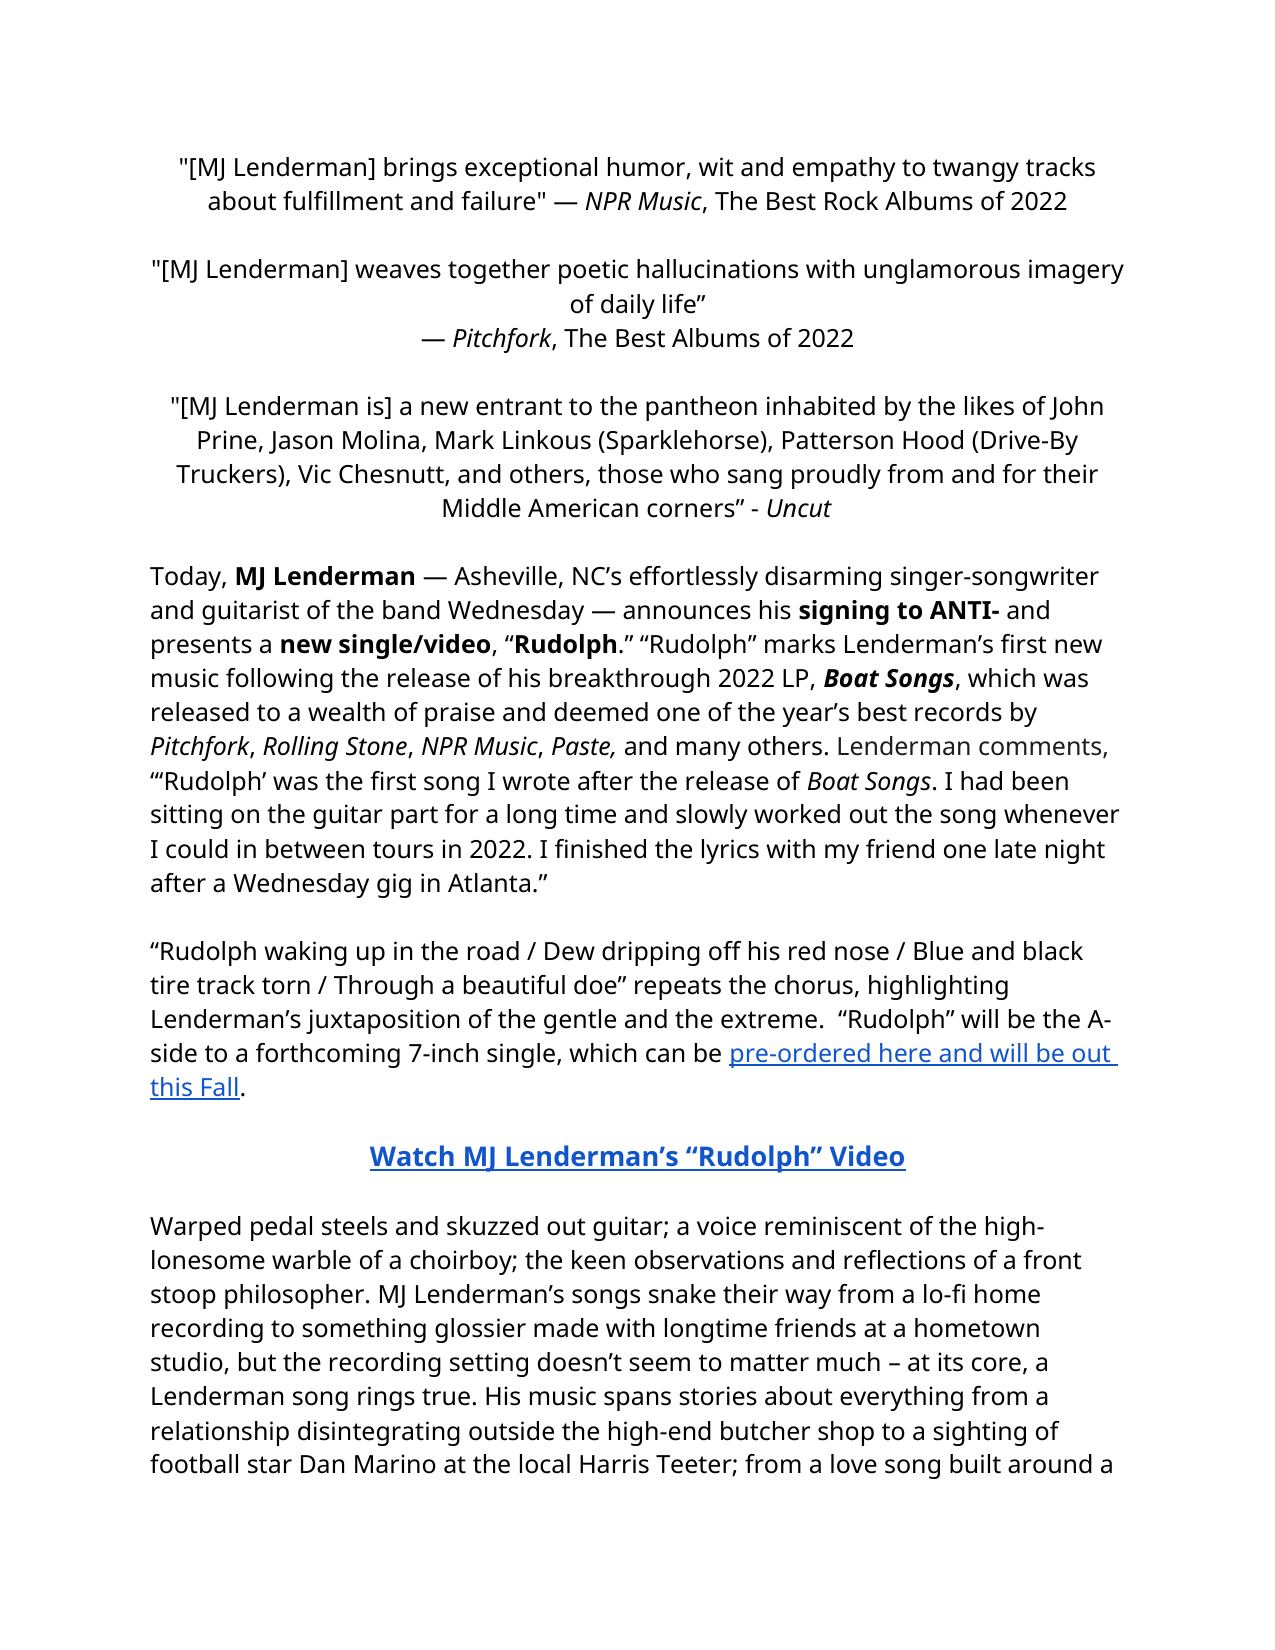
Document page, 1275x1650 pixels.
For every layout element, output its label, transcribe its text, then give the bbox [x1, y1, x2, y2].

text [150, 1209, 1125, 1481]
text Watch MJ Lenderman’s “Rudolph” Video [150, 1138, 1125, 1175]
text "[MJ Lenderman] brings exceptional humor, wit and empathy to twangy tracks about fulfillment and failure" — NPR Music, The Best Rock Albums of 2022 [150, 150, 1125, 218]
text — Pitchfork, The Best Albums of 2022 [150, 320, 1125, 354]
text Today, MJ Lenderman — Asheville, NC’s effortlessly disarming singer-songwriter and guitarist of the band Wednesday — announces his signing to ANTI- and presents a new single/video, “Rudolph.” “Rudolph” marks Lenderman’s first new music following the release of his breakthrough 2022 LP, Boat Songs, which was released to a wealth of praise and deemed one of the year’s best records by Pitchfork, Rolling Stone, NPR Music, Paste, and many others. Lenderman comments, “‘Rudolph’ was the first song I wrote after the release of Boat Songs. I had been sitting on the guitar part for a long time and slowly worked out the song whenever I could in between tours in 2022. I finished the lyrics with my friend one late night after a Wednesday gig in Atlanta.” [150, 559, 1125, 899]
text "[MJ Lenderman is] a new entrant to the pantheon inhabited by the likes of John Prine, Jason Molina, Mark Linkous (Sparklehorse), Patterson Hood (Drive-By Truckers), Vic Chesnutt, and others, those who sang proudly from and for their Middle American corners” - Uncut [150, 388, 1125, 525]
text "[MJ Lenderman] weaves together poetic hallucinations with unglamorous imagery of daily life” [150, 252, 1125, 320]
text “Rudolph waking up in the road / Dew dripping off his red nose / Blue and black tire track torn / Through a beautiful doe” repeats the chorus, highlighting Lenderman’s juxtaposition of the gentle and the extreme. “Rudolph” will be the A-side to a forthcoming 7-inch single, which can be pre-ordered here and will be out this Fall. [150, 933, 1125, 1104]
